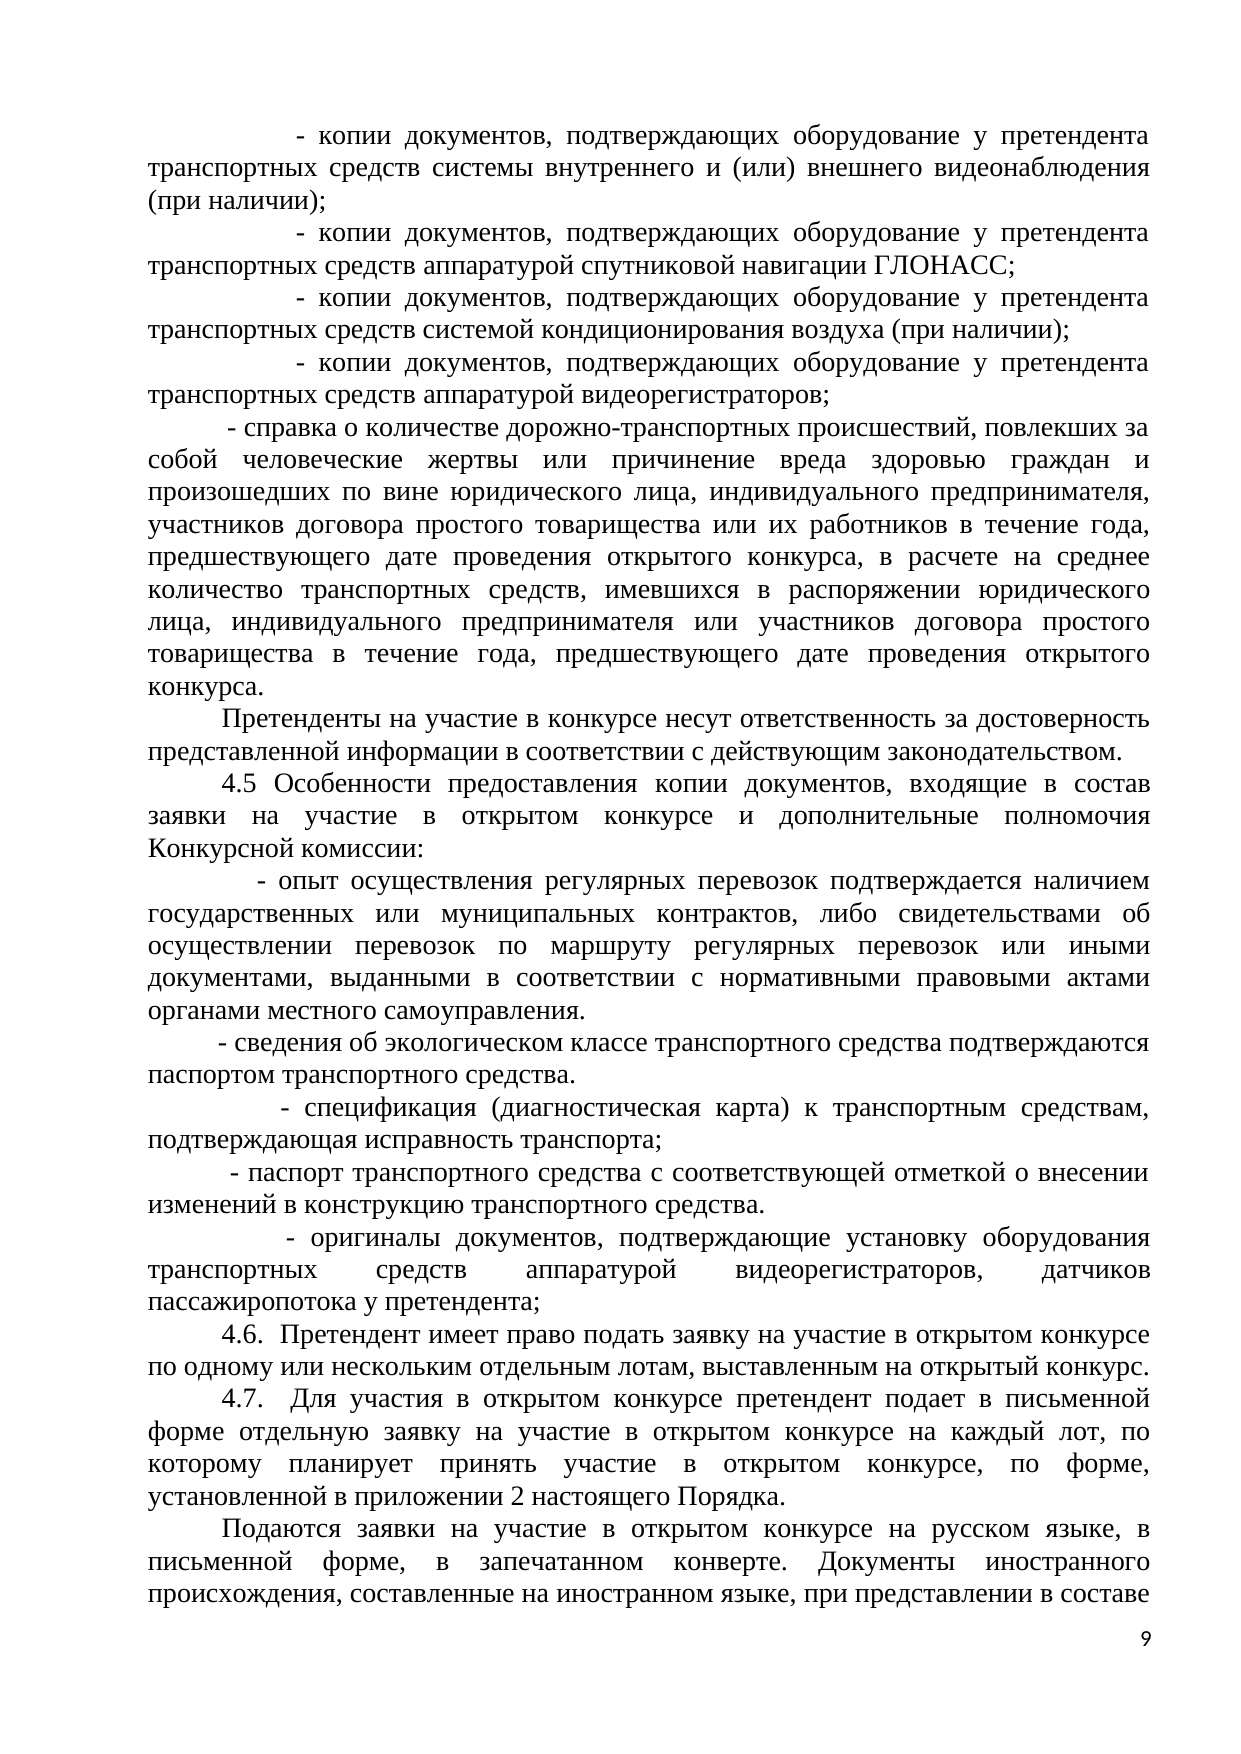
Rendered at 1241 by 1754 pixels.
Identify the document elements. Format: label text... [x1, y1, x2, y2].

text Претенденты на участие в конкурсе несут ответственность за достоверность представленной информации в соответствии с действующим законодательством. [148, 701, 1152, 766]
text - паспорт транспортного средства с соответствующей отметкой о внесении изменений в конструкцию транспортного средства. [148, 1155, 1152, 1219]
text - справка о количестве дорожно-транспортных происшествий, повлекших за собой человеческие жертвы или причинение вреда здоровью граждан и произошедших по вине юридического лица, индивидуального предпринимателя, участников договора простого товарищества или их работников в течение года, предшествующего дате проведения открытого конкурса, в расчете на среднее количество транспортных средств, имевшихся в распоряжении юридического лица, индивидуального предпринимателя или участников договора простого товарищества в течение года, предшествующего дате проведения открытого конкурса. [148, 410, 1152, 701]
text - копии документов, подтверждающих оборудование у претендента транспортных средств аппаратурой видеорегистраторов; [148, 345, 1152, 410]
text 4.7. Для участия в открытом конкурсе претендент подает в письменной форме отдельную заявку на участие в открытом конкурсе на каждый лот, по которому планирует принять участие в открытом конкурсе, по форме, установленной в приложении 2 настоящего Порядка. [148, 1382, 1152, 1511]
text 4.6. Претендент имеет право подать заявку на участие в открытом конкурсе по одному или нескольким отдельным лотам, выставленным на открытый конкурс. [148, 1317, 1152, 1382]
text - копии документов, подтверждающих оборудование у претендента транспортных средств системы внутреннего и (или) внешнего видеонаблюдения (при наличии); [148, 118, 1152, 215]
text 4.5 Особенности предоставления копии документов, входящие в состав заявки на участие в открытом конкурсе и дополнительные полномочия Конкурсной комиссии: [148, 766, 1152, 863]
text - копии документов, подтверждающих оборудование у претендента транспортных средств аппаратурой спутниковой навигации ГЛОНАСС; [148, 215, 1152, 280]
text - опыт осуществления регулярных перевозок подтверждается наличием государственных или муниципальных контрактов, либо свидетельствами об осуществлении перевозок по маршруту регулярных перевозок или иными документами, выданными в соответствии с нормативными правовыми актами органами местного самоуправления. [148, 863, 1152, 1025]
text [148, 1511, 1152, 1608]
text - копии документов, подтверждающих оборудование у претендента транспортных средств системой кондиционирования воздуха (при наличии); [148, 280, 1152, 345]
text - спецификация (диагностическая карта) к транспортным средствам, подтверждающая исправность транспорта; [148, 1090, 1152, 1155]
text - сведения об экологическом классе транспортного средства подтверждаются паспортом транспортного средства. [148, 1025, 1152, 1090]
text - оригиналы документов, подтверждающие установку оборудования транспортных средств аппаратурой видеорегистраторов, датчиков пассажиропотока у претендента; [148, 1219, 1152, 1317]
